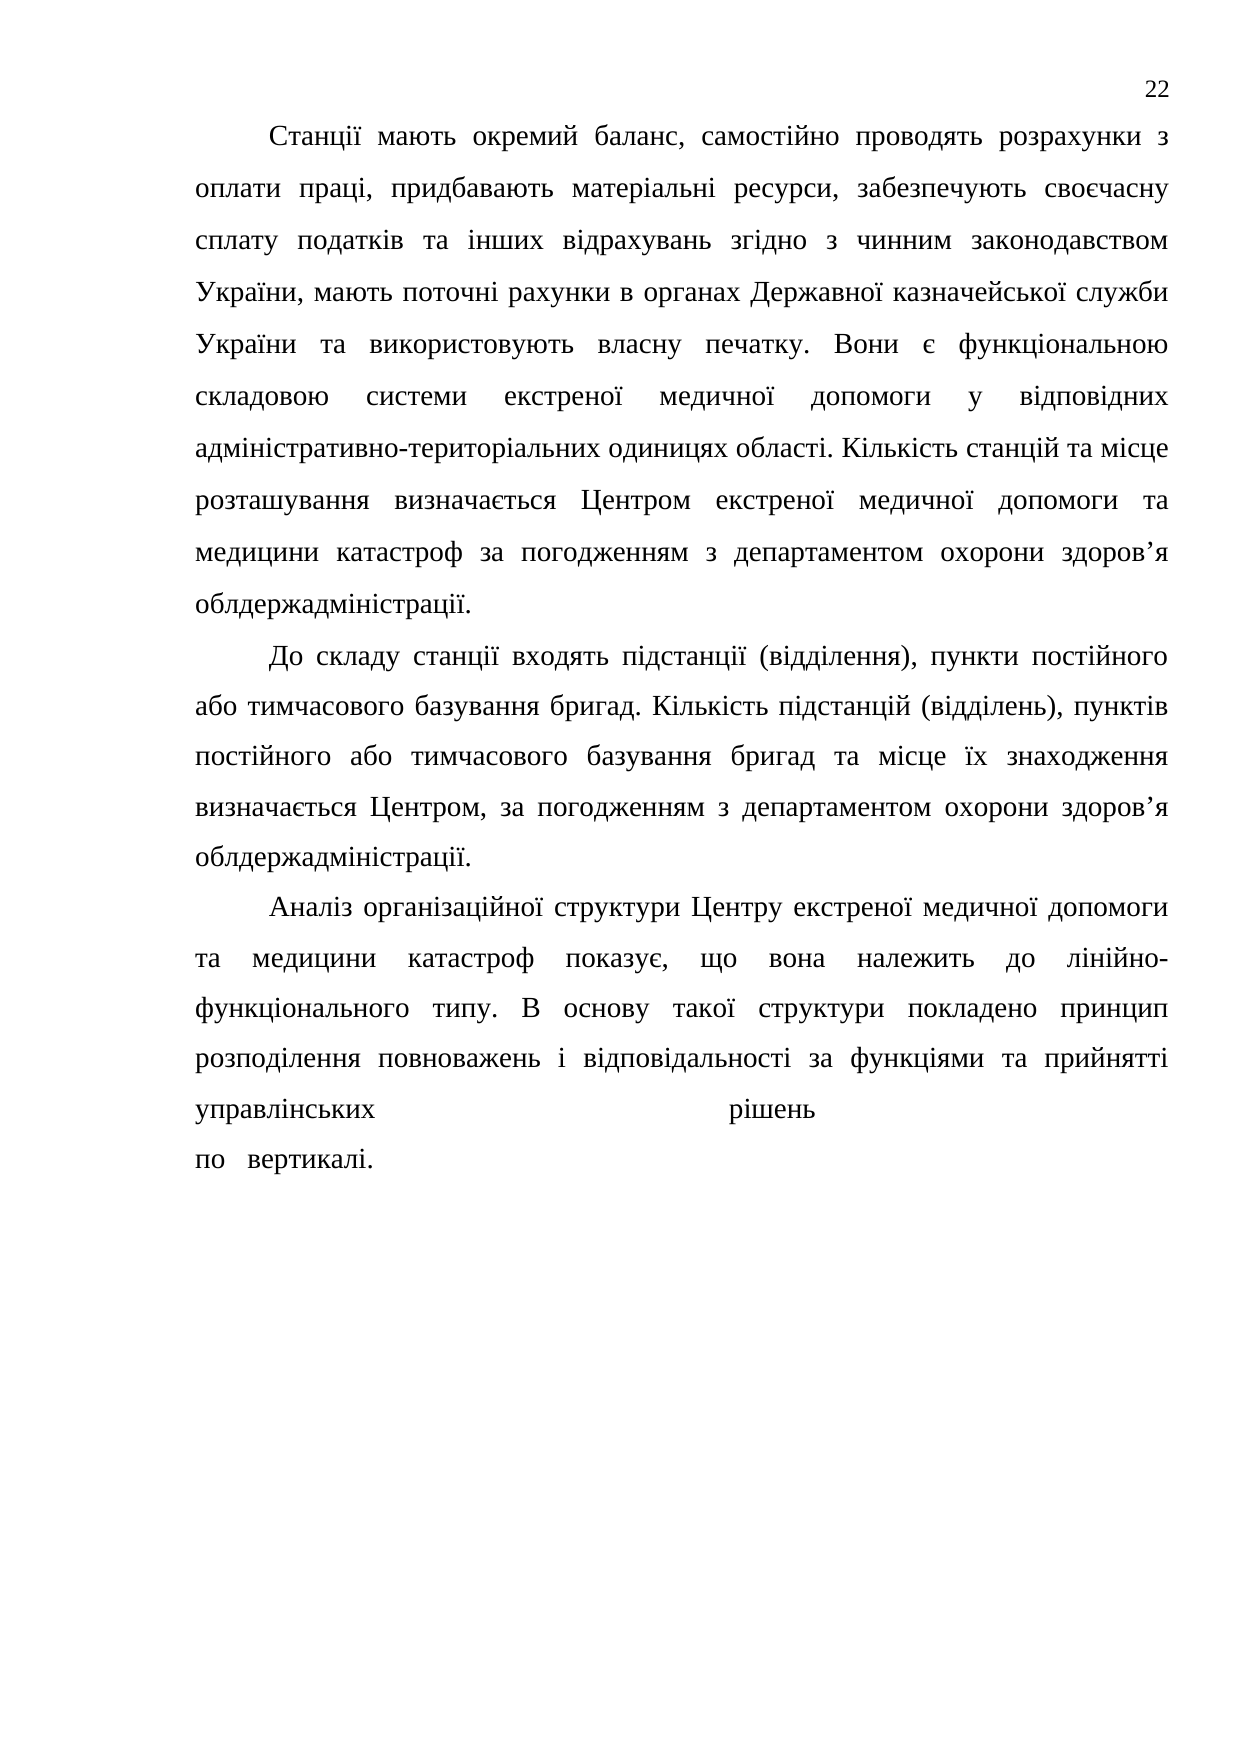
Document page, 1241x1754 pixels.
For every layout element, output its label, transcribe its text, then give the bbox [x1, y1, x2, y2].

text Станції мають окремий баланс, самостійно проводять розрахунки з оплати праці, придбавають матеріальні ресурси, забезпечують своєчасну сплату податків та інших відрахувань згідно з чинним законодавством України, мають поточні рахунки в органах Державної казначейської служби України та використовують власну печатку. Вони є функціональною складовою системи екстреної медичної допомоги у відповідних адміністративно-територіальних одиницях області. Кількість станцій та місце розташування визначається Центром екстреної медичної допомоги та медицини катастроф за погодженням з департаментом охорони здоров’я облдержадміністрації. [195, 118, 1169, 619]
text Аналіз організаційної структури Центру екстреної медичної допомоги та медицини катастроф показує, що вона належить до лінійно-функціонального типу. В основу такої структури покладено принцип розподілення повноважень і відповідальності за функціями та прийнятті управлінських рішень по вертикалі. [195, 889, 1169, 1174]
text До складу станції входять підстанції (відділення), пункти постійного або тимчасового базування бригад. Кількість підстанцій (відділень), пунктів постійного або тимчасового базування бригад та місце їх знаходження визначається Центром, за погодженням з департаментом охорони здоров’я облдержадміністрації. [195, 638, 1169, 873]
